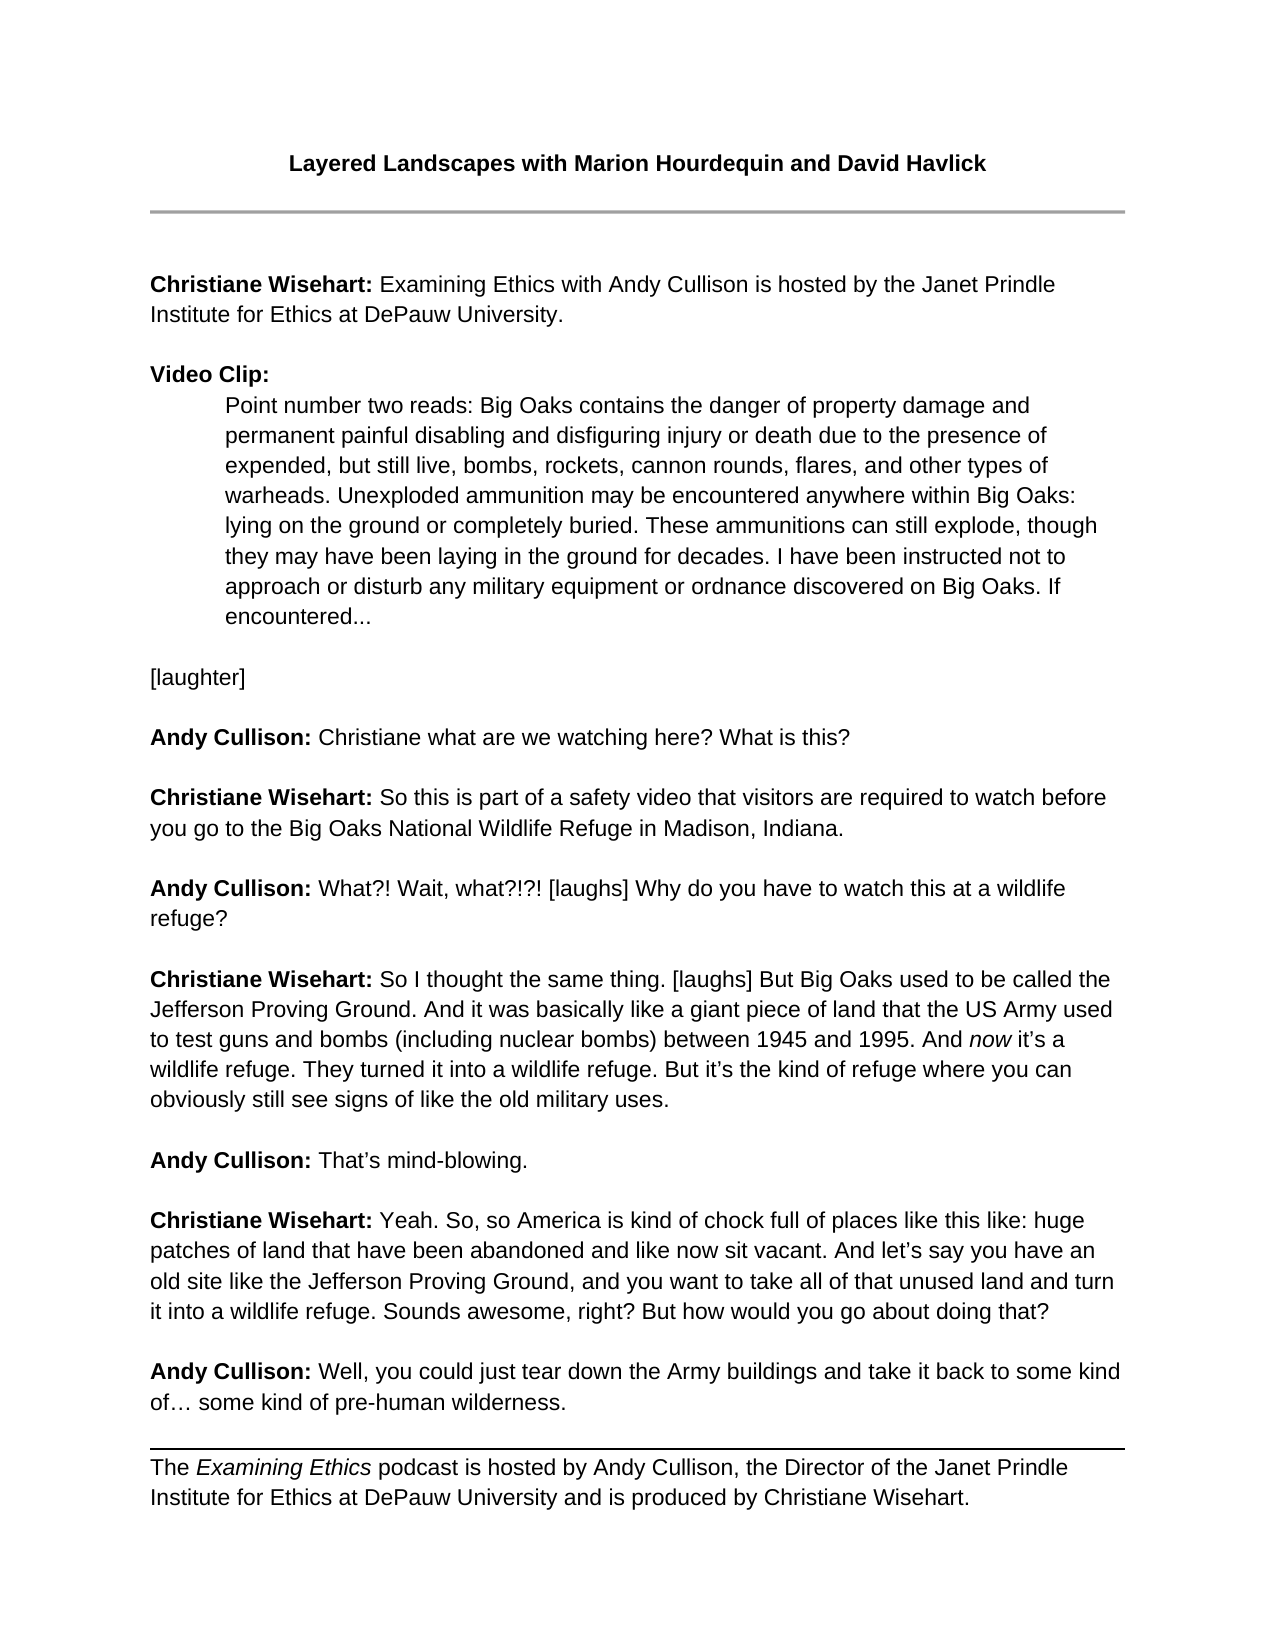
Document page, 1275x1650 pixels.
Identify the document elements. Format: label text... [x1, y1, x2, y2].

text Christiane Wisehart: So I thought the same thing. [laughs] But Big Oaks used to be called the Jefferson Proving Ground. And it was basically like a giant piece of land that the US Army used to test guns and bombs (including nuclear bombs) between 1945 and 1995. And now it’s a wildlife refuge. They turned it into a wildlife refuge. But it’s the kind of refuge where you can obviously still see signs of like the old military uses. [150, 966, 1125, 1113]
text Christiane Wisehart: So this is part of a safety video that visitors are required to watch before you go to the Big Oaks National Wildlife Refuge in Madison, Indiana. [150, 784, 1125, 841]
text Video Clip: [150, 361, 1125, 388]
text Layered Landscapes with Marion Hourdequin and David Havlick [150, 150, 1125, 176]
text [laughter] [150, 663, 1125, 690]
text Point number two reads: Big Oaks contains the danger of property damage and permanent painful disabling and disfiguring injury or death due to the presence of expended, but still live, bombs, rockets, cannon rounds, flares, and other types of warheads. Unexploded ammunition may be encountered anywhere within Big Oaks: lying on the ground or completely buried. These ammunitions can still explode, though they may have been laying in the ground for decades. I have been instructed not to approach or disturb any military equipment or ordnance discovered on Big Oaks. If encountered... [225, 392, 1125, 629]
text Christiane Wisehart: Yeah. So, so America is kind of chock full of places like this like: huge patches of land that have been abandoned and like now sit vacant. And let’s say you have an old site like the Jefferson Proving Ground, and you want to take all of that unused land and turn it into a wildlife refuge. Sounds awesome, right? But how would you go about doing that? [150, 1207, 1125, 1324]
text Andy Cullison: That’s mind-blowing. [150, 1147, 1125, 1173]
text Andy Cullison: Christiane what are we watching here? What is this? [150, 724, 1125, 750]
text Christiane Wisehart: Examining Ethics with Andy Cullison is hosted by the Janet Prindle Institute for Ethics at DePauw University. [150, 271, 1125, 327]
text Andy Cullison: What?! Wait, what?!?! [laughs] Why do you have to watch this at a wildlife refuge? [150, 875, 1125, 932]
text Andy Cullison: Well, you could just tear down the Army buildings and take it back to some kind of… some kind of pre-human wilderness. [150, 1358, 1125, 1415]
